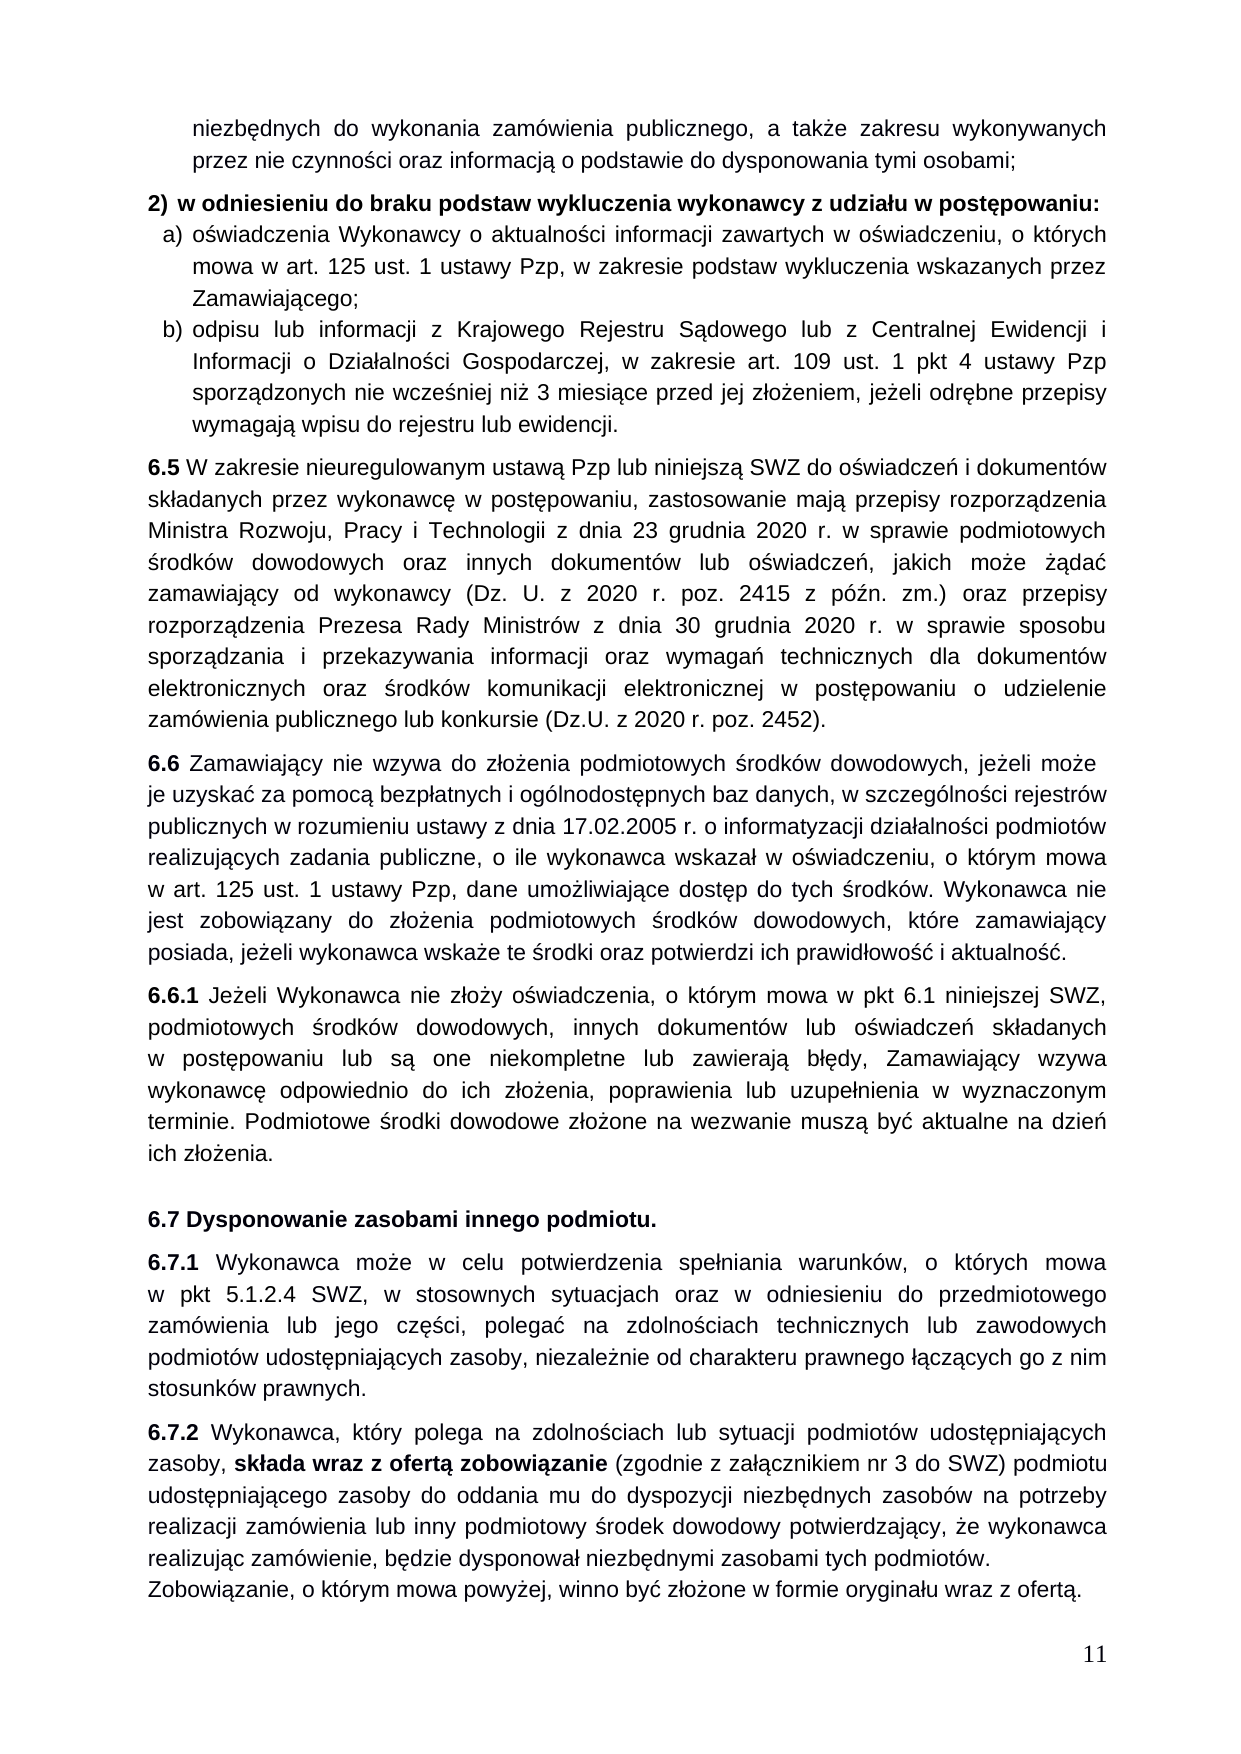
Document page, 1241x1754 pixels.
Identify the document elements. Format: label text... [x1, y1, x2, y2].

list w odniesieniu do braku podstaw wykluczenia wykonawcy z udziału w postępowaniu: [148, 190, 1107, 216]
text Zobowiązanie, o którym mowa powyżej, winno być złożone w formie oryginału wraz z ofertą. [148, 1576, 1107, 1603]
text 6.7.2 Wykonawca, który polega na zdolnościach lub sytuacji podmiotów udostępniających zasoby, składa wraz z ofertą zobowiązanie (zgodnie z załącznikiem nr 3 do SWZ) podmiotu udostępniającego zasoby do oddania mu do dyspozycji niezbędnych zasobów na potrzeby realizacji zamówienia lub inny podmiotowy środek dowodowy potwierdzający, że wykonawca realizując zamówienie, będzie dysponował niezbędnymi zasobami tych podmiotów. [148, 1418, 1107, 1571]
text 6.6.1 Jeżeli Wykonawca nie złoży oświadczenia, o którym mowa w pkt 6.1 niniejszej SWZ, podmiotowych środków dowodowych, innych dokumentów lub oświadczeń składanych w postępowaniu lub są one niekompletne lub zawierają błędy, Zamawiający wzywa wykonawcę odpowiednio do ich złożenia, poprawienia lub uzupełnienia w wyznaczonym terminie. Podmiotowe środki dowodowe złożone na wezwanie muszą być aktualne na dzień ich złożenia. [148, 982, 1107, 1166]
list oświadczenia Wykonawcy o aktualności informacji zawartych w oświadczeniu, o których mowa w art. 125 ust. 1 ustawy Pzp, w zakresie podstaw wykluczenia wskazanych przez Zamawiającego; [162, 221, 1107, 311]
text 6.6 Zamawiający nie wzywa do złożenia podmiotowych środków dowodowych, jeżeli może je uzyskać za pomocą bezpłatnych i ogólnodostępnych baz danych, w szczególności rejestrów publicznych w rozumieniu ustawy z dnia 17.02.2005 r. o informatyzacji działalności podmiotów realizujących zadania publiczne, o ile wykonawca wskazał w oświadczeniu, o którym mowa w art. 125 ust. 1 ustawy Pzp, dane umożliwiające dostęp do tych środków. Wykonawca nie jest zobowiązany do złożenia podmiotowych środków dowodowych, które zamawiający posiada, jeżeli wykonawca wskaże te środki oraz potwierdzi ich prawidłowość i aktualność. [148, 749, 1107, 965]
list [162, 115, 1107, 173]
list odpisu lub informacji z Krajowego Rejestru Sądowego lub z Centralnej Ewidencji i Informacji o Działalności Gospodarczej, w zakresie art. 109 ust. 1 pkt 4 ustawy Pzp sporządzonych nie wcześniej niż 3 miesiące przed jej złożeniem, jeżeli odrębne przepisy wymagają wpisu do rejestru lub ewidencji. [162, 316, 1107, 437]
text 6.7 Dysponowanie zasobami innego podmiotu. [148, 1206, 1107, 1232]
text 6.7.1 Wykonawca może w celu potwierdzenia spełniania warunków, o których mowa w pkt 5.1.2.4 SWZ, w stosownych sytuacjach oraz w odniesieniu do przedmiotowego zamówienia lub jego części, polegać na zdolnościach technicznych lub zawodowych podmiotów udostępniających zasoby, niezależnie od charakteru prawnego łączących go z nim stosunków prawnych. [148, 1249, 1107, 1402]
text 6.5 W zakresie nieuregulowanym ustawą Pzp lub niniejszą SWZ do oświadczeń i dokumentów składanych przez wykonawcę w postępowaniu, zastosowanie mają przepisy rozporządzenia Ministra Rozwoju, Pracy i Technologii z dnia 23 grudnia 2020 r. w sprawie podmiotowych środków dowodowych oraz innych dokumentów lub oświadczeń, jakich może żądać zamawiający od wykonawcy (Dz. U. z 2020 r. poz. 2415 z późn. zm.) oraz przepisy rozporządzenia Prezesa Rady Ministrów z dnia 30 grudnia 2020 r. w sprawie sposobu sporządzania i przekazywania informacji oraz wymagań technicznych dla dokumentów elektronicznych oraz środków komunikacji elektronicznej w postępowaniu o udzielenie zamówienia publicznego lub konkursie (Dz.U. z 2020 r. poz. 2452). [148, 454, 1107, 733]
